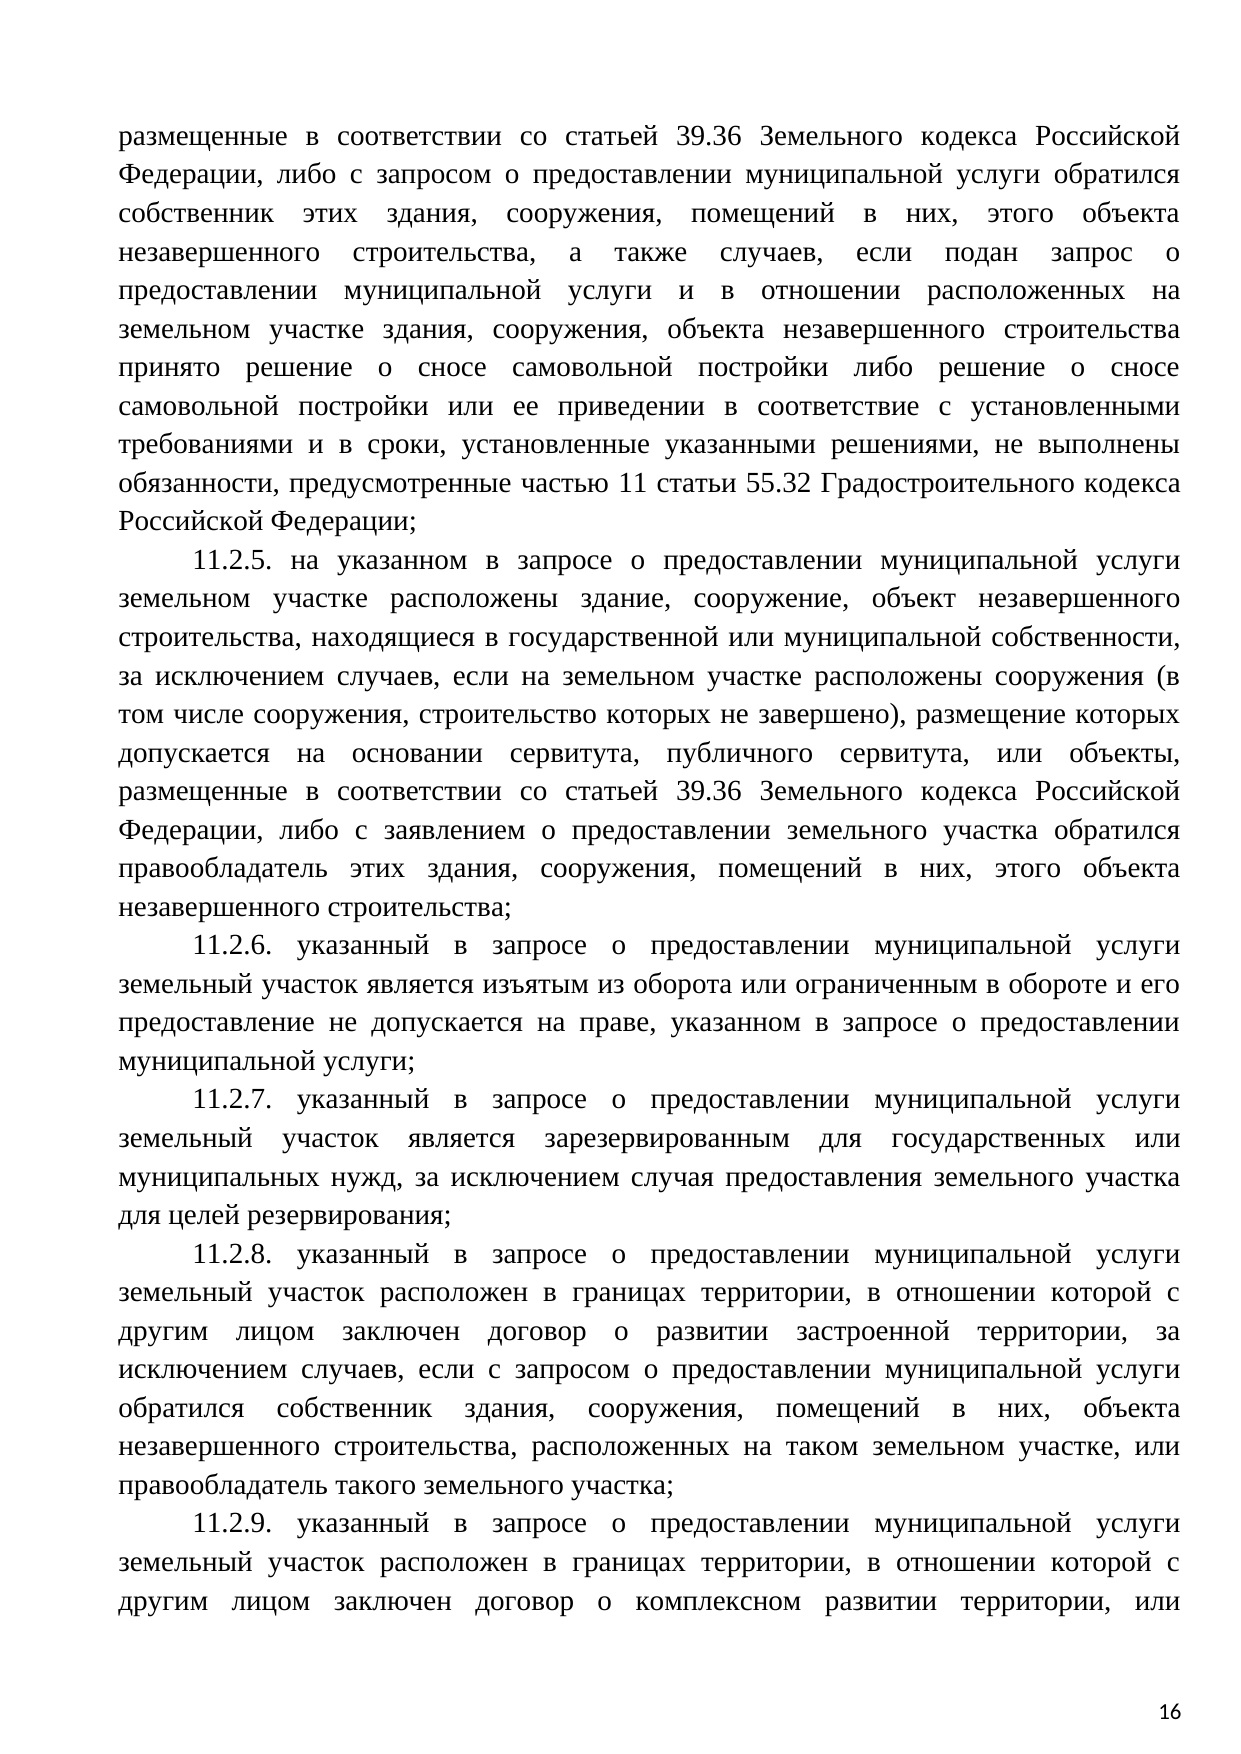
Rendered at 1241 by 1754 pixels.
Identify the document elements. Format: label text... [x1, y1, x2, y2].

text 11.2.5. на указанном в запросе о предоставлении муниципальной услуги земельном участке расположены здание, сооружение, объект незавершенного строительства, находящиеся в государственной или муниципальной собственности, за исключением случаев, если на земельном участке расположены сооружения (в том числе сооружения, строительство которых не завершено), размещение которых допускается на основании сервитута, публичного сервитута, или объекты, размещенные в соответствии со статьей 39.36 Земельного кодекса Российской Федерации, либо с заявлением о предоставлении земельного участка обратился правообладатель этих здания, сооружения, помещений в них, этого объекта незавершенного строительства; [118, 542, 1181, 922]
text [118, 118, 1181, 537]
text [118, 1506, 1181, 1616]
text 11.2.8. указанный в запросе о предоставлении муниципальной услуги земельный участок расположен в границах территории, в отношении которой с другим лицом заключен договор о развитии застроенной территории, за исключением случаев, если с запросом о предоставлении муниципальной услуги обратился собственник здания, сооружения, помещений в них, объекта незавершенного строительства, расположенных на таком земельном участке, или правообладатель такого земельного участка; [118, 1236, 1181, 1501]
text 11.2.6. указанный в запросе о предоставлении муниципальной услуги земельный участок является изъятым из оборота или ограниченным в обороте и его предоставление не допускается на праве, указанном в запросе о предоставлении муниципальной услуги; [118, 927, 1181, 1077]
text 11.2.7. указанный в запросе о предоставлении муниципальной услуги земельный участок является зарезервированным для государственных или муниципальных нужд, за исключением случая предоставления земельного участка для целей резервирования; [118, 1082, 1181, 1231]
